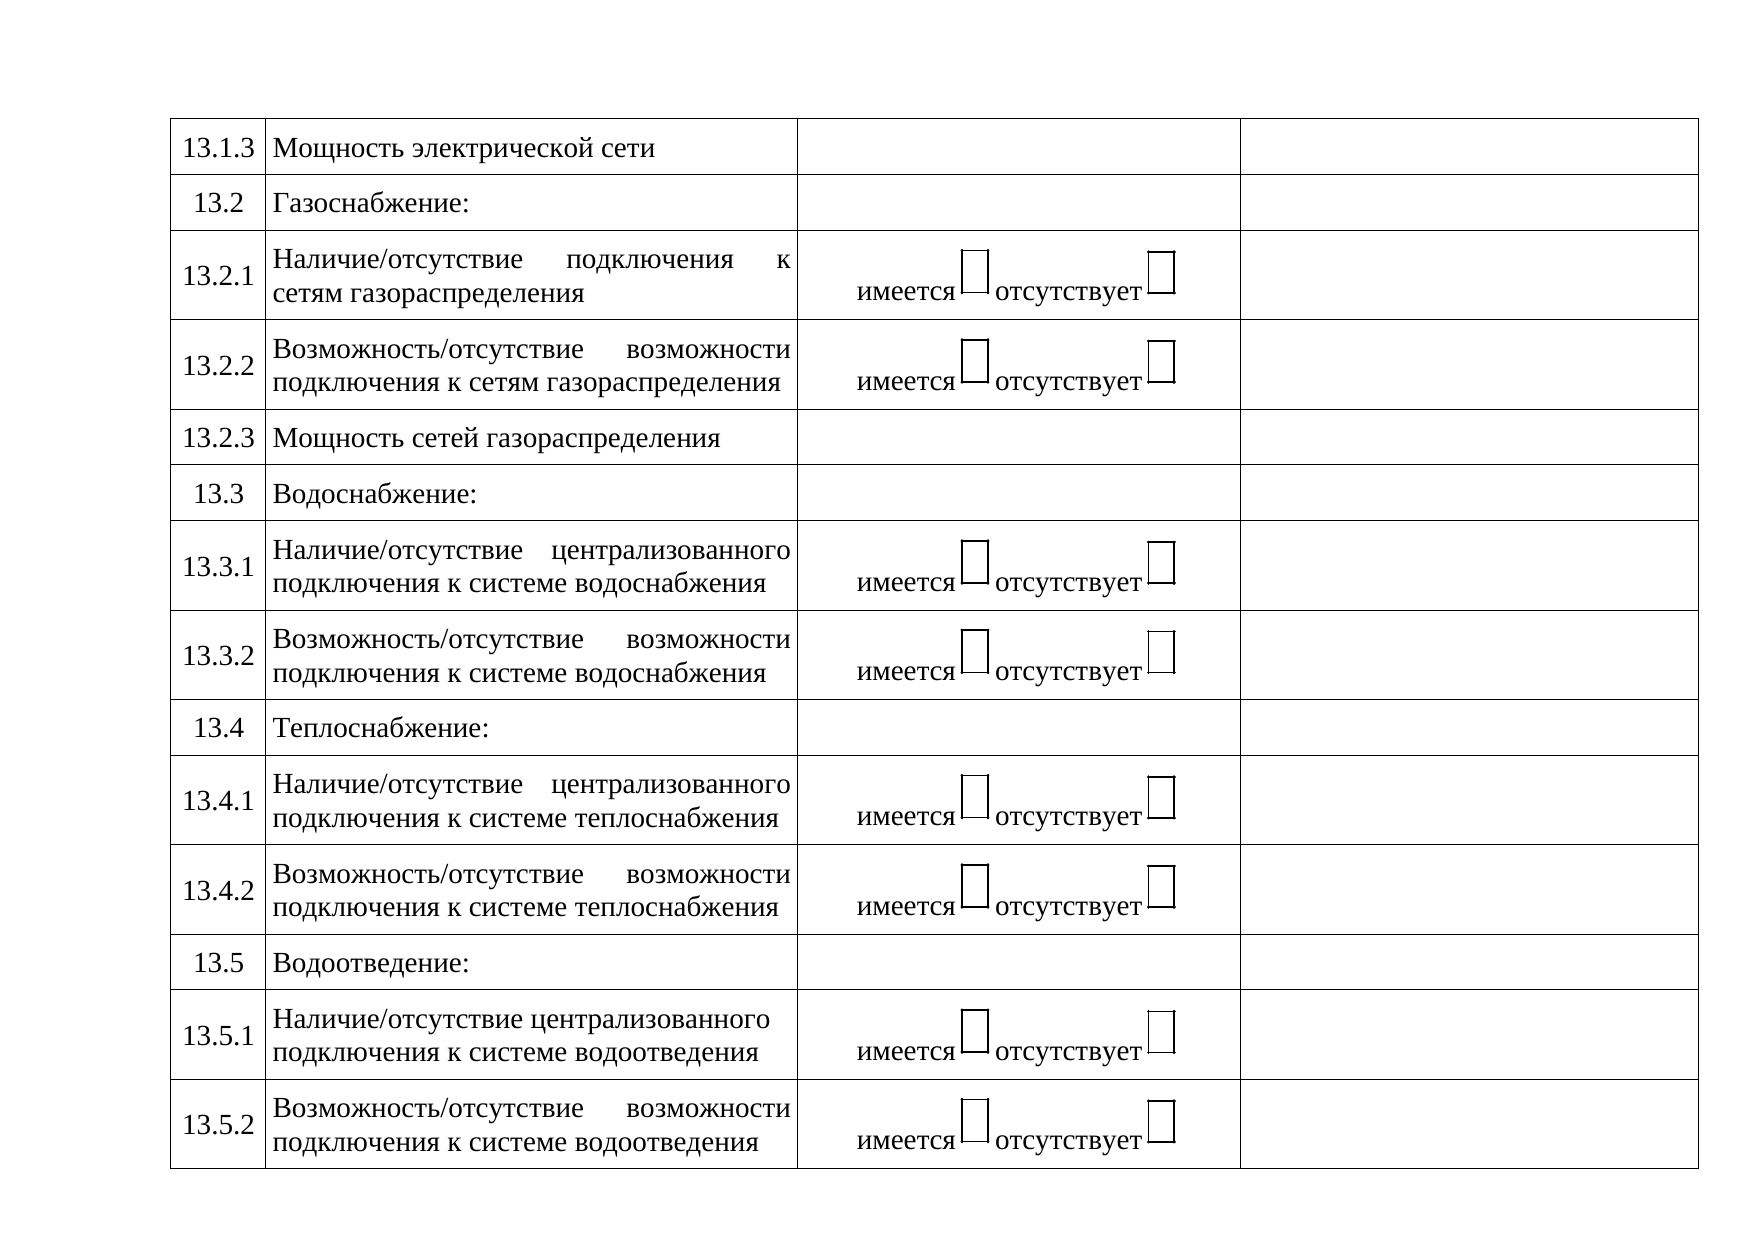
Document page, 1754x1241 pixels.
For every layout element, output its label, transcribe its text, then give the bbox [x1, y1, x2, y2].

table_cell имеетсяотсутствует [798, 990, 1240, 1079]
table_cell имеетсяотсутствует [798, 611, 1240, 699]
table_cell [1241, 465, 1698, 520]
table_cell имеетсяотсутствует [798, 845, 1240, 933]
table_cell [1241, 231, 1698, 319]
table_cell [1241, 175, 1698, 230]
table_cell [798, 700, 1240, 755]
table_cell имеетсяотсутствует [798, 1080, 1240, 1168]
table_cell [1241, 990, 1698, 1079]
table_cell [1241, 700, 1698, 755]
table_cell [1241, 845, 1698, 933]
table_cell 13.5.1 [171, 990, 265, 1079]
table_cell [1241, 611, 1698, 699]
table_cell 13.3.2 [171, 611, 265, 699]
table_cell Возможность/отсутствие возможности подключения к системе водоснабжения [266, 611, 797, 699]
table_cell Наличие/отсутствие централизованного подключения к системе водоснабжения [266, 521, 797, 609]
table_cell 13.2.3 [171, 410, 265, 464]
table_cell Водоотведение: [266, 935, 797, 989]
table_cell Наличие/отсутствие подключения к сетям газораспределения [266, 231, 797, 319]
table_cell 13.2.1 [171, 231, 265, 319]
table_cell 13.2.2 [171, 320, 265, 408]
table_cell Теплоснабжение: [266, 700, 797, 755]
table_cell [1241, 756, 1698, 844]
table_cell 13.3 [171, 465, 265, 520]
table_cell 13.5 [171, 935, 265, 989]
table_cell 13.5.2 [171, 1080, 265, 1168]
table_cell имеетсяотсутствует [798, 756, 1240, 844]
table_cell Водоснабжение: [266, 465, 797, 520]
table_cell имеетсяотсутствует [798, 521, 1240, 609]
table_cell Возможность/отсутствие возможности подключения к системе теплоснабжения [266, 845, 797, 933]
table_cell Наличие/отсутствие централизованного подключения к системе теплоснабжения [266, 756, 797, 844]
table_cell [1241, 119, 1698, 174]
table_cell [798, 119, 1240, 174]
table_cell 13.2 [171, 175, 265, 230]
table_cell имеетсяотсутствует [798, 320, 1240, 408]
table_cell [1241, 521, 1698, 609]
table_cell имеетсяотсутствует [798, 231, 1240, 319]
table_cell 13.1.3 [171, 119, 265, 174]
table_cell [1241, 1080, 1698, 1168]
table_cell [798, 410, 1240, 464]
table_cell 13.4.2 [171, 845, 265, 933]
table_cell Возможность/отсутствие возможности подключения к сетям газораспределения [266, 320, 797, 408]
table_cell Наличие/отсутствие централизованного подключения к системе водоотведения [266, 990, 797, 1079]
table_cell [798, 175, 1240, 230]
table_cell [1241, 410, 1698, 464]
table_cell [1241, 935, 1698, 989]
table_cell 13.4.1 [171, 756, 265, 844]
table_cell [1241, 320, 1698, 408]
table_cell Возможность/отсутствие возможности подключения к системе водоотведения [266, 1080, 797, 1168]
table_cell [798, 465, 1240, 520]
table_cell [798, 935, 1240, 989]
table_cell Мощность сетей газораспределения [266, 410, 797, 464]
table_cell 13.3.1 [171, 521, 265, 609]
table_cell Мощность электрической сети [266, 119, 797, 174]
table_cell 13.4 [171, 700, 265, 755]
table_cell Газоснабжение: [266, 175, 797, 230]
